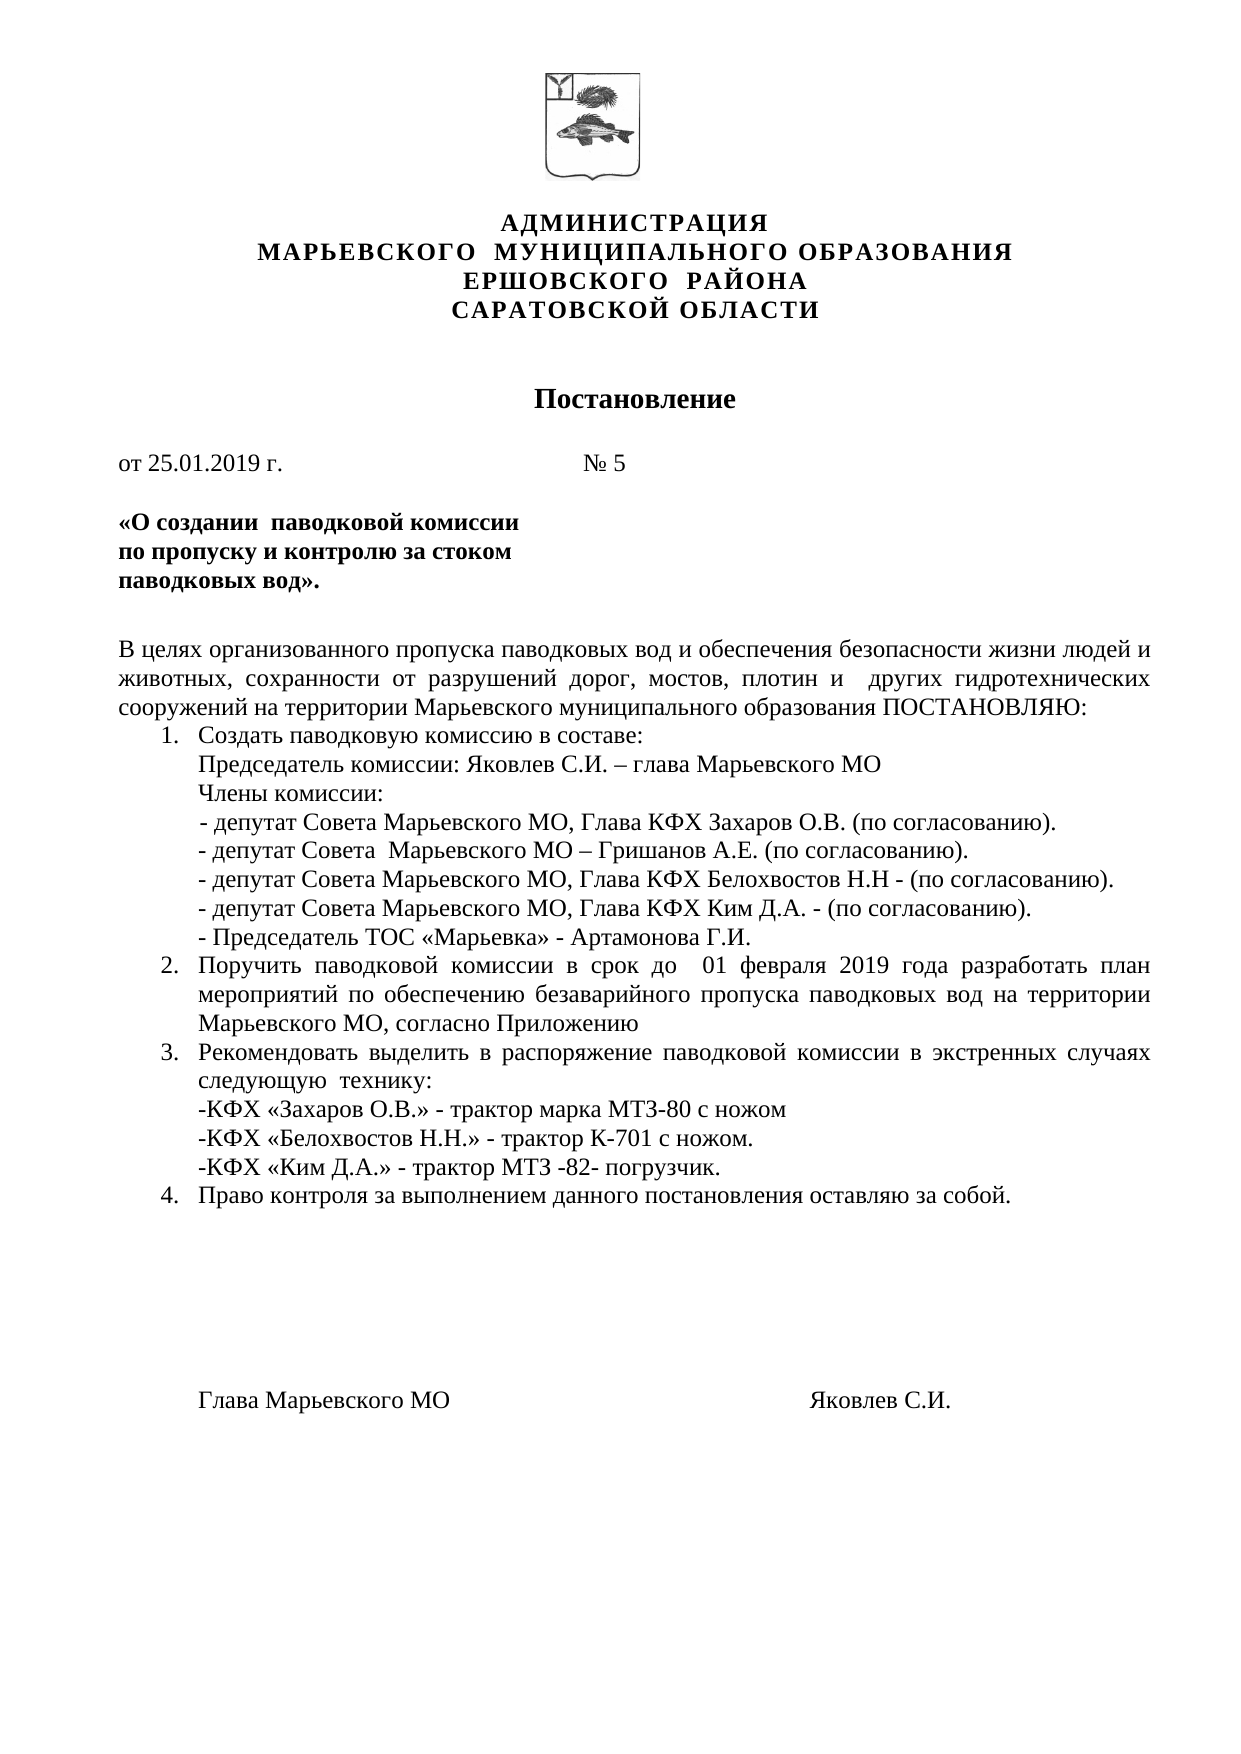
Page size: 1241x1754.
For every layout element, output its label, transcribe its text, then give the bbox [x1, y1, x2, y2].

list - депутат Совета Марьевского МО, Глава КФХ Белохвостов Н.Н - (по согласованию). [198, 864, 1152, 893]
text - депутат Совета Марьевского МО, Глава КФХ Захаров О.В. (по согласованию). [118, 807, 1152, 836]
text АДМИНИСТРАЦИЯ МАРЬЕВСКОГО МУНИЦИПАЛЬНОГО ОБРАЗОВАНИЯ [118, 208, 1152, 266]
text от 25.01.2019 г. № 5 [118, 448, 1152, 477]
list - Председатель ТОС «Марьевка» - Артамонова Г.И. [198, 922, 1152, 951]
list Поручить паводковой комиссии в срок до 01 февраля 2019 года разработать план мероприятий по обеспечению безаварийного пропуска паводковых вод на территории Марьевского МО, согласно Приложению [160, 951, 1152, 1037]
list - депутат Совета Марьевского МО – Гришанов А.Е. (по согласованию). [198, 836, 1152, 864]
text В целях организованного пропуска паводковых вод и обеспечения безопасности жизни людей и животных, сохранности от разрушений дорог, мостов, плотин и других гидротехнических сооружений на территории Марьевского муниципального образования ПОСТАНОВЛЯЮ: [118, 634, 1152, 721]
list -КФХ «Захаров О.В.» - трактор марка МТЗ-80 с ножом [198, 1094, 1152, 1123]
picture [545, 73, 641, 181]
list -КФХ «Белохвостов Н.Н.» - трактор К-701 с ножом. [198, 1123, 1152, 1152]
text Постановление [118, 381, 1152, 414]
text по пропуску и контролю за стоком [118, 536, 1152, 565]
list Право контроля за выполнением данного постановления оставляю за собой. [160, 1181, 1152, 1209]
list Председатель комиссии: Яковлев С.И. – глава Марьевского МО [198, 749, 1152, 778]
list Создать паводковую комиссию в составе: [160, 721, 1152, 749]
list Глава Марьевского МО Яковлев С.И. [198, 1385, 1152, 1414]
text САРАТОВСКОЙ ОБЛАСТИ [118, 295, 1152, 323]
list - депутат Совета Марьевского МО, Глава КФХ Ким Д.А. - (по согласованию). [198, 893, 1152, 922]
text ЕРШОВСКОГО РАЙОНА [118, 266, 1152, 295]
list Члены комиссии: [198, 778, 1152, 807]
list -КФХ «Ким Д.А.» - трактор МТЗ -82- погрузчик. [198, 1152, 1152, 1181]
text «О создании паводковой комиссии [118, 507, 1152, 536]
list Рекомендовать выделить в распоряжение паводковой комиссии в экстренных случаях следующую технику: [160, 1037, 1152, 1094]
text паводковых вод». [118, 565, 1152, 594]
